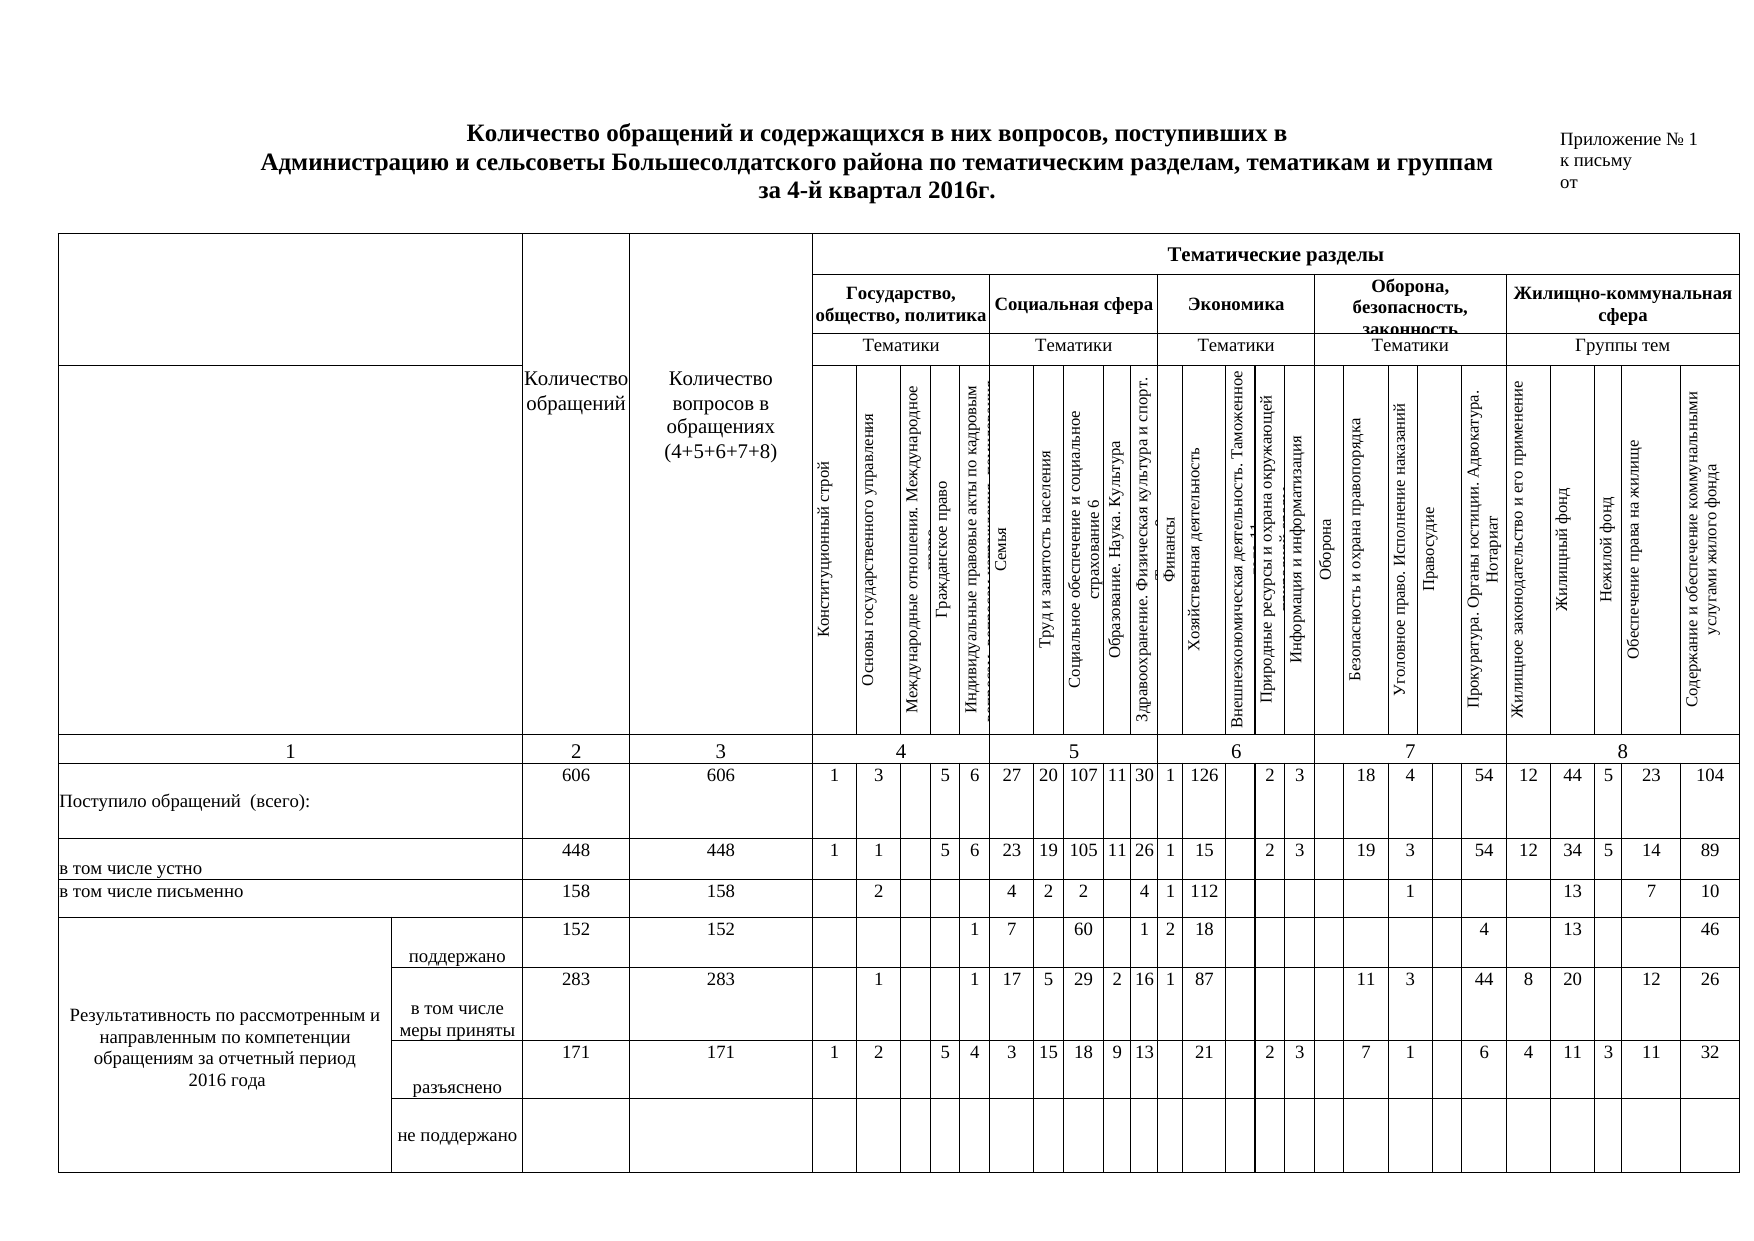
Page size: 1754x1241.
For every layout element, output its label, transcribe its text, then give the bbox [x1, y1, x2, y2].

table_cell 5 [1595, 764, 1621, 838]
table_cell 5 [990, 735, 1157, 763]
table_cell [990, 1099, 1033, 1172]
table_cell [901, 839, 930, 879]
table_cell Труд и занятость населения [1034, 366, 1063, 733]
table_cell 3 [1389, 968, 1432, 1040]
table_cell 10 [1681, 880, 1739, 917]
table_cell 26 [1131, 839, 1157, 879]
table_cell [813, 1099, 856, 1172]
table_cell [1433, 839, 1461, 879]
table_cell [630, 1099, 812, 1172]
table_cell [1256, 880, 1284, 917]
table_cell 2 [1256, 1041, 1284, 1097]
text Администрацию и сельсоветы Большесолдатского района по тематическим разделам, тематикам и группам [59, 147, 1545, 176]
table_cell [960, 1099, 989, 1172]
table_cell Количество вопросов в обращениях (4+5+6+7+8) [630, 365, 812, 733]
table_cell 11 [1551, 1041, 1594, 1097]
table_cell [1507, 880, 1550, 917]
table_cell [901, 1099, 930, 1172]
table_cell [1622, 918, 1680, 967]
table_cell 11 [1344, 968, 1388, 1040]
table_cell 44 [1551, 764, 1594, 838]
table_cell 4 [1131, 880, 1157, 917]
table_cell в том числе меры приняты [392, 968, 522, 1040]
table_cell 46 [1681, 918, 1739, 967]
table_cell Информация и информатизация [1285, 366, 1314, 733]
table_cell Жилищный фонд [1551, 366, 1594, 733]
table_cell 152 [630, 918, 812, 967]
table_cell 158 [523, 880, 629, 917]
table_cell 19 [1034, 839, 1063, 879]
table_cell [59, 366, 522, 733]
table_cell [1285, 880, 1314, 917]
table_cell 30 [1131, 764, 1157, 838]
table_cell 1 [813, 1041, 856, 1097]
table_cell [1226, 764, 1254, 838]
table_cell [1681, 1099, 1739, 1172]
table_cell 17 [990, 968, 1033, 1040]
table_cell 2 [857, 880, 900, 917]
table_cell Уголовное право. Исполнение наказаний [1389, 366, 1417, 733]
table_cell 19 [1344, 839, 1388, 879]
table_header [523, 234, 629, 365]
table_cell [1131, 1099, 1157, 1172]
table_cell [1158, 1099, 1182, 1172]
table_cell 13 [1551, 918, 1594, 967]
table_cell 1 [813, 839, 856, 879]
table_cell 3 [1285, 764, 1314, 838]
table_cell [1315, 764, 1343, 838]
table_cell Количество обращений [523, 365, 629, 733]
table_cell Хозяйственная деятельность [1183, 366, 1225, 733]
table_cell 4 [1507, 1041, 1550, 1097]
table_cell Обеспечение права на жилище [1622, 366, 1680, 733]
table_cell [901, 918, 930, 967]
table_cell 1 [1158, 968, 1182, 1040]
table_cell [931, 1099, 959, 1172]
table_cell 105 [1064, 839, 1103, 879]
table_header [59, 234, 522, 365]
table_cell в том числе письменно [59, 880, 522, 917]
table_cell 2 [1104, 968, 1130, 1040]
table_cell 1 [1158, 764, 1182, 838]
table_cell 7 [1315, 735, 1506, 763]
table_cell 2 [523, 735, 629, 763]
table_cell [1315, 1099, 1343, 1172]
table_cell [1104, 918, 1130, 967]
table_cell 18 [1344, 764, 1388, 838]
table_cell 1 [1158, 880, 1182, 917]
table_cell 6 [1462, 1041, 1506, 1097]
table_cell Правосудие [1418, 366, 1461, 733]
table_cell [1064, 1099, 1103, 1172]
table_cell 104 [1681, 764, 1739, 838]
table_cell [1256, 968, 1284, 1040]
table_cell [960, 880, 989, 917]
table_cell [857, 918, 900, 967]
table_cell Поступило обращений (всего): [59, 764, 522, 838]
table_cell 283 [523, 968, 629, 1040]
table_cell 18 [1183, 918, 1225, 967]
table_cell 4 [1462, 918, 1506, 967]
table_cell [931, 918, 959, 967]
table_cell разъяснено [392, 1041, 522, 1097]
table_cell [1226, 968, 1254, 1040]
table_cell 6 [1158, 735, 1314, 763]
table_cell [1507, 1099, 1550, 1172]
table_cell 1 [857, 839, 900, 879]
table_cell 2 [1034, 880, 1063, 917]
table_cell [901, 764, 930, 838]
table_cell 6 [960, 839, 989, 879]
table_cell 12 [1507, 839, 1550, 879]
table_cell [1433, 764, 1461, 838]
table_cell 2 [1158, 918, 1182, 967]
table_cell 8 [1507, 968, 1550, 1040]
table_cell 3 [857, 764, 900, 838]
table_cell [1622, 1099, 1680, 1172]
table_cell 3 [990, 1041, 1033, 1097]
table_cell 11 [1622, 1041, 1680, 1097]
table_cell [1285, 918, 1314, 967]
table_cell 1 [1389, 1041, 1432, 1097]
table_cell 23 [1622, 764, 1680, 838]
table_cell 1 [59, 735, 522, 763]
table_cell 29 [1064, 968, 1103, 1040]
table_cell Экономика [1158, 275, 1314, 333]
table_cell Оборона, безопасность, законность [1315, 275, 1506, 333]
table_cell 152 [523, 918, 629, 967]
table_cell 126 [1183, 764, 1225, 838]
table_cell [1226, 918, 1254, 967]
table_cell [1183, 1099, 1225, 1172]
table_cell 448 [523, 839, 629, 879]
table_cell Тематики [813, 334, 989, 365]
table_cell [931, 968, 959, 1040]
table_cell Гражданское право [931, 366, 959, 733]
table_cell 3 [1285, 839, 1314, 879]
table_cell [1104, 880, 1130, 917]
table_cell [813, 918, 856, 967]
table_cell Жилищно-коммунальная сфера [1507, 275, 1739, 333]
table_cell 107 [1064, 764, 1103, 838]
table_cell 448 [630, 839, 812, 879]
table_cell 5 [1595, 839, 1621, 879]
table_cell 7 [1622, 880, 1680, 917]
table_cell [1344, 880, 1388, 917]
table_cell 5 [931, 1041, 959, 1097]
table_cell [1551, 1099, 1594, 1172]
table_cell [1595, 880, 1621, 917]
table_cell 5 [1034, 968, 1063, 1040]
text за 4-й квартал 2016г. [59, 176, 1695, 204]
table_cell Индивидуальные правовые акты по кадровым вопросам, вопросам награждения, помилования, гражданства, присвоения почетных и иных званий [960, 366, 989, 733]
table_cell Образование. Наука. Культура [1104, 366, 1130, 733]
table_cell [1507, 918, 1550, 967]
table_cell Здравоохранение. Физическая культура и спорт. Туризм8 [1131, 366, 1157, 733]
table_cell 1 [960, 968, 989, 1040]
table_cell [1433, 1099, 1461, 1172]
table_cell [1315, 839, 1343, 879]
table_cell 89 [1681, 839, 1739, 879]
table_cell [813, 880, 856, 917]
table_cell 3 [1285, 1041, 1314, 1097]
table_cell 171 [523, 1041, 629, 1097]
table_cell 5 [931, 839, 959, 879]
table_cell 26 [1681, 968, 1739, 1040]
table_cell [1433, 968, 1461, 1040]
table_cell 283 [630, 968, 812, 1040]
table_cell Прокуратура. Органы юстиции. Адвокатура. Нотариат [1462, 366, 1506, 733]
table_cell [1462, 880, 1506, 917]
table_cell [1344, 918, 1388, 967]
table_cell Жилищное законодательство и его применение [1507, 366, 1550, 733]
table_cell [1226, 1099, 1254, 1172]
table_cell в том числе устно [59, 839, 522, 879]
table_cell [1226, 1041, 1254, 1097]
table_cell Международные отношения. Международное право [901, 366, 930, 733]
table_header [630, 234, 812, 365]
table_cell 606 [630, 764, 812, 838]
table_cell 2 [857, 1041, 900, 1097]
table_cell [1389, 918, 1432, 967]
table_cell Государство, общество, политика [813, 275, 989, 333]
table_cell 60 [1064, 918, 1103, 967]
table_cell 23 [990, 839, 1033, 879]
table_cell [1315, 1041, 1343, 1097]
table_cell [1315, 968, 1343, 1040]
table_cell 4 [960, 1041, 989, 1097]
table_cell Основы государственного управления [857, 366, 900, 733]
table_cell [1315, 880, 1343, 917]
table_cell Природные ресурсы и охрана окружающей природной среды [1256, 366, 1284, 733]
table_cell 9 [1104, 1041, 1130, 1097]
table_cell 4 [1389, 764, 1432, 838]
table_cell 20 [1034, 764, 1063, 838]
table_cell Содержание и обеспечение коммунальными услугами жилого фонда [1681, 366, 1739, 733]
table_cell 4 [813, 735, 989, 763]
table_cell [901, 968, 930, 1040]
table_cell 27 [990, 764, 1033, 838]
table_cell [523, 1099, 629, 1172]
table_cell 112 [1183, 880, 1225, 917]
table_cell 87 [1183, 968, 1225, 1040]
table_cell Социальное обеспечение и социальное страхование 6 [1064, 366, 1103, 733]
table_cell 54 [1462, 764, 1506, 838]
table_cell 18 [1064, 1041, 1103, 1097]
table_cell [1389, 1099, 1432, 1172]
table_cell 20 [1551, 968, 1594, 1040]
table_cell 1 [1158, 839, 1182, 879]
table_cell [1315, 918, 1343, 967]
table_cell 1 [813, 764, 856, 838]
table_cell [1433, 880, 1461, 917]
table_cell Оборона [1315, 366, 1343, 733]
table_cell [1433, 918, 1461, 967]
table_cell 171 [630, 1041, 812, 1097]
table_cell 15 [1034, 1041, 1063, 1097]
table_cell [1285, 1099, 1314, 1172]
table_cell [1462, 1099, 1506, 1172]
table_cell 3 [1389, 839, 1432, 879]
table_cell 16 [1131, 968, 1157, 1040]
table_cell Социальная сфера [990, 275, 1157, 333]
table_cell 11 [1104, 839, 1130, 879]
table_cell 12 [1507, 764, 1550, 838]
table_cell [1433, 1041, 1461, 1097]
table_cell 13 [1131, 1041, 1157, 1097]
table_cell Тематики [1315, 334, 1506, 365]
table_cell 11 [1104, 764, 1130, 838]
table_cell 2 [1256, 764, 1284, 838]
table_cell 34 [1551, 839, 1594, 879]
table_cell 12 [1622, 968, 1680, 1040]
table_cell [1034, 918, 1063, 967]
table_cell 5 [931, 764, 959, 838]
table_cell 8 [1507, 735, 1739, 763]
table_cell Группы тем [1507, 334, 1739, 365]
table_cell [1595, 1099, 1621, 1172]
table_cell 44 [1462, 968, 1506, 1040]
table_cell 1 [857, 968, 900, 1040]
table_cell 15 [1183, 839, 1225, 879]
table_cell [931, 880, 959, 917]
table_cell 4 [990, 880, 1033, 917]
table_cell 1 [1389, 880, 1432, 917]
table_cell 7 [1344, 1041, 1388, 1097]
table_cell [901, 1041, 930, 1097]
table_cell [1226, 880, 1254, 917]
table_cell [1104, 1099, 1130, 1172]
table_cell Семья [990, 366, 1033, 733]
table_cell Финансы [1158, 366, 1182, 733]
table_cell Внешнеэкономическая деятельность. Таможенное дело 11 [1226, 366, 1254, 733]
table_cell [1285, 968, 1314, 1040]
table_cell 3 [630, 735, 812, 763]
table_cell 3 [1595, 1041, 1621, 1097]
table_header Тематические разделы [813, 234, 1739, 274]
table_cell [1595, 918, 1621, 967]
table_cell 32 [1681, 1041, 1739, 1097]
table_cell 7 [990, 918, 1033, 967]
table_cell Нежилой фонд [1595, 366, 1621, 733]
table_cell [1034, 1099, 1063, 1172]
table_cell [1226, 839, 1254, 879]
table_cell Конституционный строй [813, 366, 856, 733]
table_cell [1595, 968, 1621, 1040]
table_cell 158 [630, 880, 812, 917]
table_cell 54 [1462, 839, 1506, 879]
table_cell не поддержано [392, 1099, 522, 1172]
table_cell 6 [960, 764, 989, 838]
table_cell Результативность по рассмотренным и направленным по компетенции обращениям за отчетный период 2016 года [59, 918, 391, 1172]
text Количество обращений и содержащихся в них вопросов, поступивших в [59, 118, 1695, 147]
table_cell 2 [1256, 839, 1284, 879]
table_cell 606 [523, 764, 629, 838]
table_cell [857, 1099, 900, 1172]
table_cell [1256, 1099, 1284, 1172]
table_cell 13 [1551, 880, 1594, 917]
table_cell Безопасность и охрана правопорядка [1344, 366, 1388, 733]
table_cell [1256, 918, 1284, 967]
table_cell 2 [1064, 880, 1103, 917]
table_cell 1 [1131, 918, 1157, 967]
table_cell [1344, 1099, 1388, 1172]
table_cell Тематики [1158, 334, 1314, 365]
table_cell 14 [1622, 839, 1680, 879]
table_cell поддержано [392, 918, 522, 967]
table_cell [901, 880, 930, 917]
table_cell 1 [960, 918, 989, 967]
table_cell 21 [1183, 1041, 1225, 1097]
table_cell [1158, 1041, 1182, 1097]
table_cell Тематики [990, 334, 1157, 365]
table_cell [813, 968, 856, 1040]
